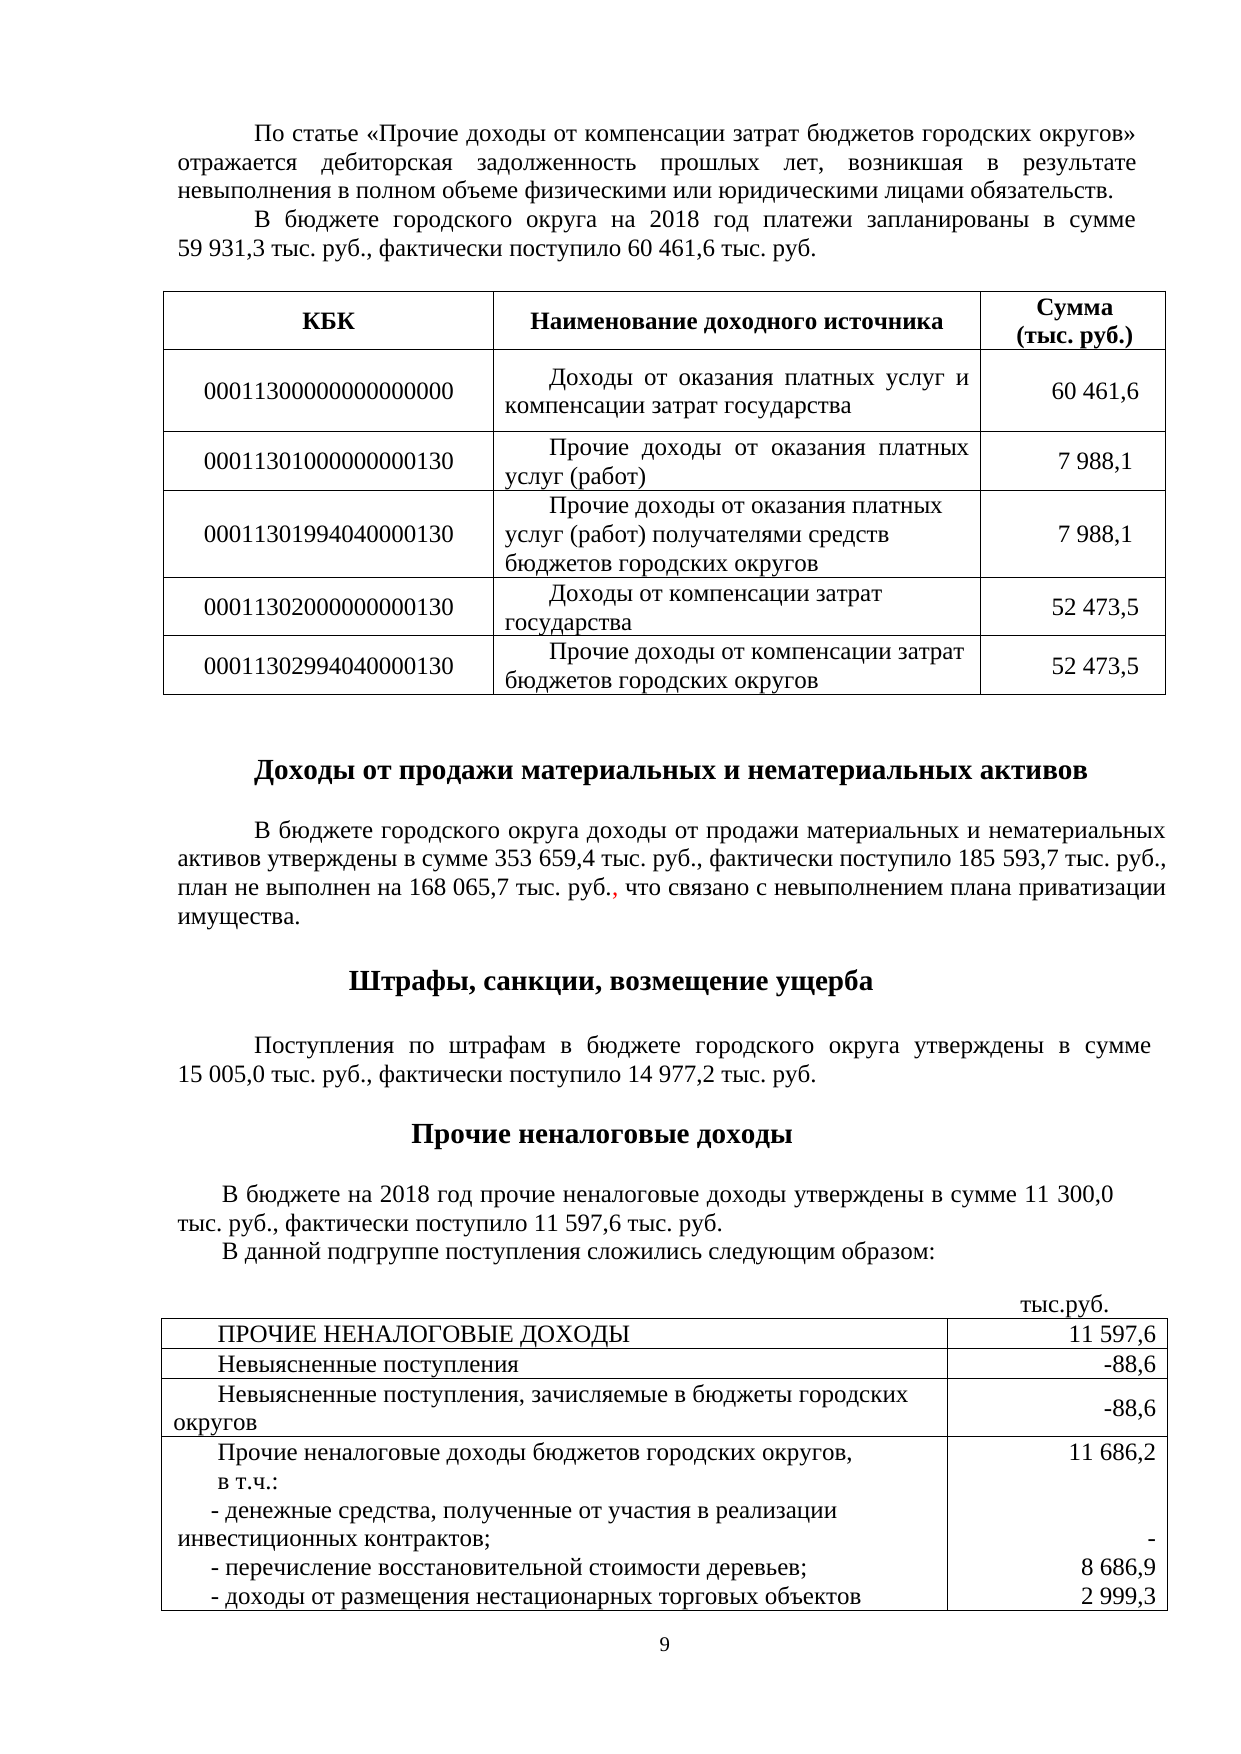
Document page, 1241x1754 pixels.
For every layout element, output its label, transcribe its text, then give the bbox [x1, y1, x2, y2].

text Доходы от продажи материальных и нематериальных активов [177, 752, 1113, 786]
table_header 11 597,6 [948, 1319, 1167, 1348]
text В бюджете городского округа на 2018 год платежи запланированы в сумме 59 931,3 тыс. руб., фактически поступило 60 461,6 тыс. руб. [177, 204, 1137, 262]
table_cell -88,6 [948, 1349, 1167, 1378]
table_cell 00011302000000000130 [164, 578, 493, 635]
table_cell Прочие неналоговые доходы бюджетов городских округов, в т.ч.: - денежные средства, полученные от участия в реализации инвестиционных контрактов; - перечисление восстановительной стоимости деревьев; - доходы от размещения нестационарных торговых объектов [162, 1437, 947, 1610]
table_cell Прочие доходы от компенсации затрат бюджетов городских округов [494, 636, 980, 694]
table_cell 11 686,2 - 8 686,9 2 999,3 [948, 1437, 1167, 1610]
text В бюджете на 2018 год прочие неналоговые доходы утверждены в сумме 11 300,0 тыс. руб., фактически поступило 11 597,6 тыс. руб. [177, 1179, 1113, 1236]
table_header КБК [164, 292, 493, 349]
table_cell 00011300000000000000 [164, 350, 493, 431]
text Поступления по штрафам в бюджете городского округа утверждены в сумме 15 005,0 тыс. руб., фактически поступило 14 977,2 тыс. руб. [177, 1030, 1152, 1088]
text Прочие неналоговые доходы [177, 1117, 1152, 1150]
table_header ПРОЧИЕ НЕНАЛОГОВЫЕ ДОХОДЫ [162, 1319, 947, 1348]
table_cell 52 473,5 [981, 636, 1165, 694]
table_cell Доходы от компенсации затрат государства [494, 578, 980, 635]
table_cell Доходы от оказания платных услуг и компенсации затрат государства [494, 350, 980, 431]
text Штрафы, санкции, возмещение ущерба [177, 963, 1113, 997]
text тыс.руб. [177, 1289, 1152, 1318]
table_cell 7 988,1 [981, 432, 1165, 489]
table_cell 00011302994040000130 [164, 636, 493, 694]
table_cell 60 461,6 [981, 350, 1165, 431]
table_header Сумма (тыс. руб.) [981, 292, 1165, 349]
text В бюджете городского округа доходы от продажи материальных и нематериальных активов утверждены в сумме 353 659,4 тыс. руб., фактически поступило 185 593,7 тыс. руб., план не выполнен на 168 065,7 тыс. руб., что связано с невыполнением плана приватизации имущества. [177, 815, 1167, 930]
table_cell 00011301000000000130 [164, 432, 493, 489]
table_header Наименование доходного источника [494, 292, 980, 349]
table_cell -88,6 [948, 1379, 1167, 1436]
table_cell Прочие доходы от оказания платных услуг (работ) получателями средств бюджетов городских округов [494, 491, 980, 577]
table_cell 00011301994040000130 [164, 491, 493, 577]
text В данной подгруппе поступления сложились следующим образом: [177, 1236, 1113, 1265]
table_cell 52 473,5 [981, 578, 1165, 635]
table_cell Прочие доходы от оказания платных услуг (работ) [494, 432, 980, 489]
table_cell 7 988,1 [981, 491, 1165, 577]
table_cell Невыясненные поступления [162, 1349, 947, 1378]
text По статье «Прочие доходы от компенсации затрат бюджетов городских округов» отражается дебиторская задолженность прошлых лет, возникшая в результате невыполнения в полном объеме физическими или юридическими лицами обязательств. [177, 118, 1137, 204]
table_cell Невыясненные поступления, зачисляемые в бюджеты городских округов [162, 1379, 947, 1436]
